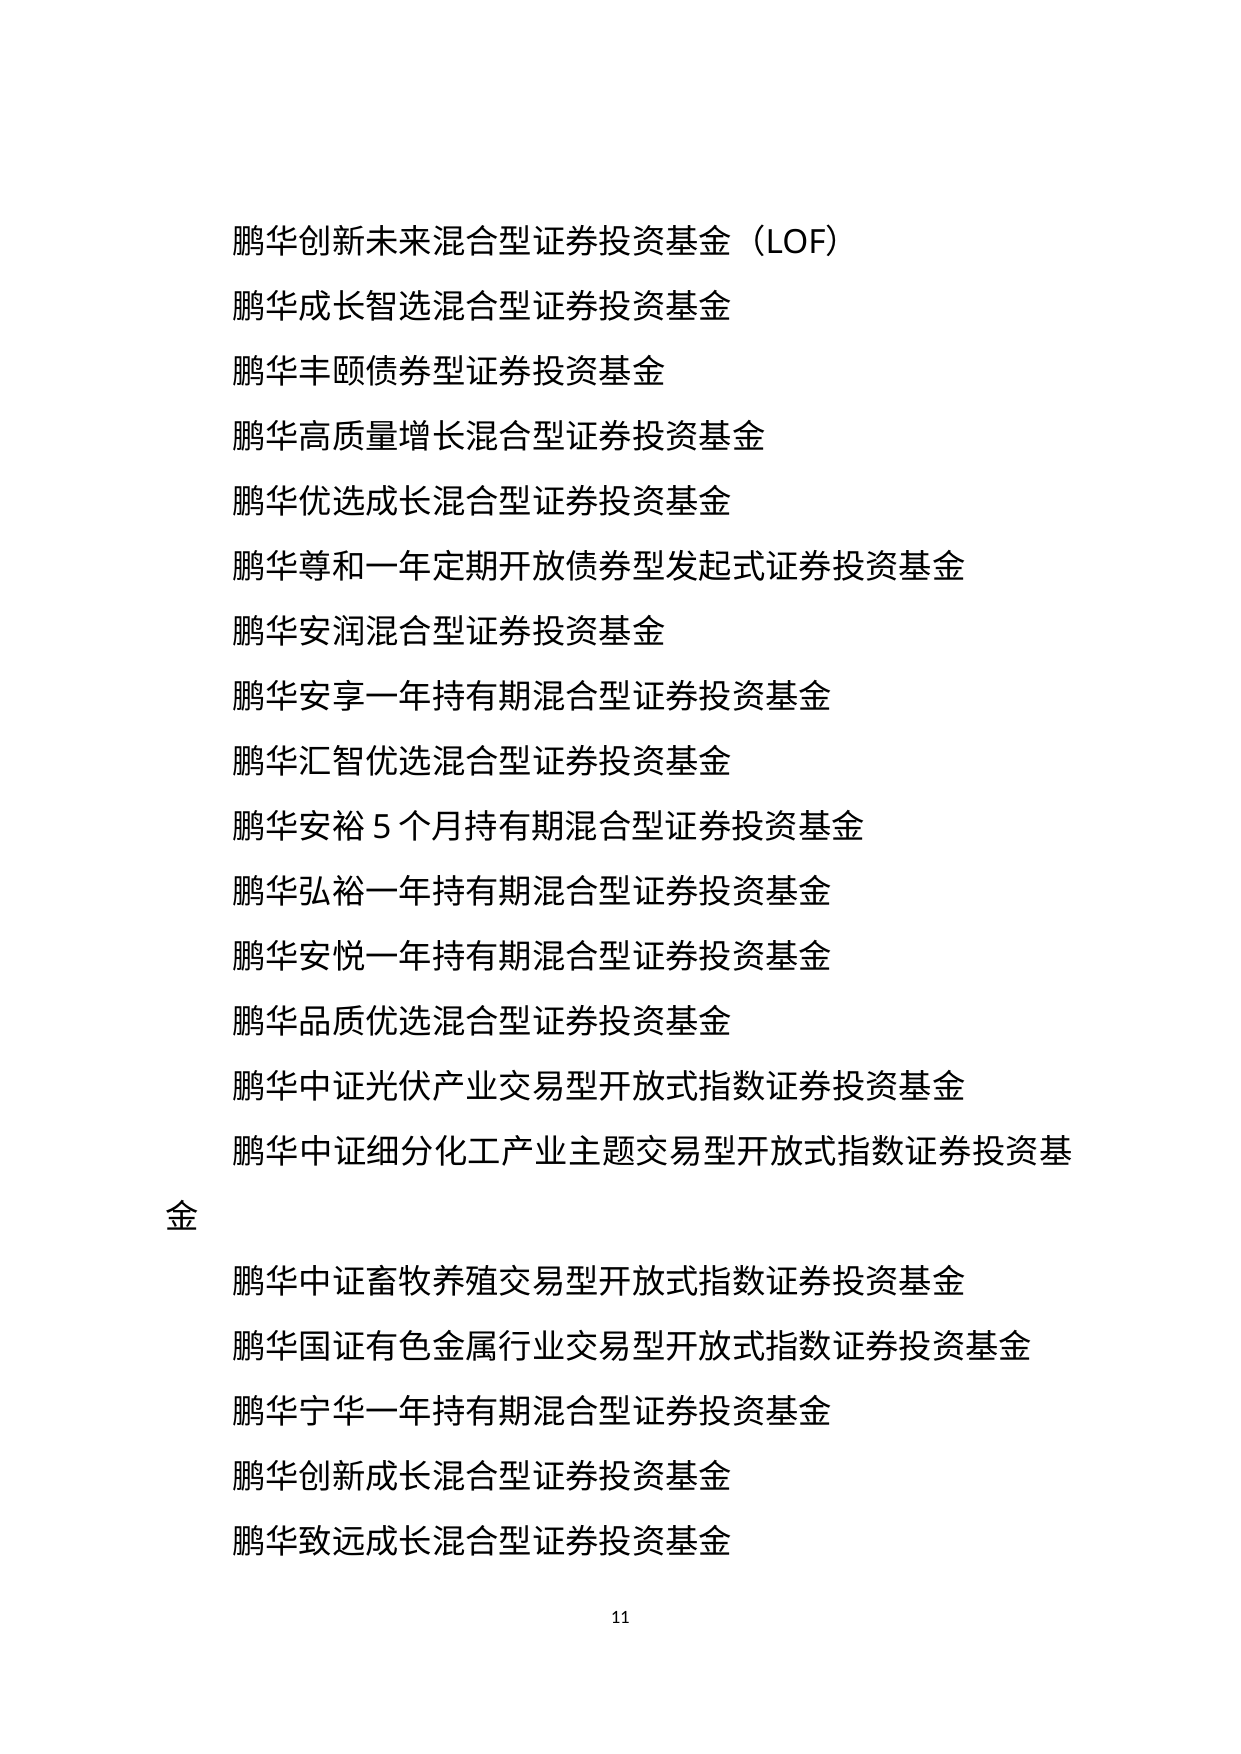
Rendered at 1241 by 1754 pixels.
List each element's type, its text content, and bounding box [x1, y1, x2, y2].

text 鹏华尊和一年定期开放债券型发起式证券投资基金 [165, 532, 1075, 597]
text 鹏华品质优选混合型证券投资基金 [165, 987, 1075, 1052]
text 鹏华中证细分化工产业主题交易型开放式指数证券投资基金 [165, 1117, 1075, 1247]
text 鹏华致远成长混合型证券投资基金 [165, 1507, 1075, 1572]
text 鹏华宁华一年持有期混合型证券投资基金 [165, 1377, 1075, 1442]
text 鹏华丰颐债券型证券投资基金 [165, 337, 1075, 402]
text 鹏华中证光伏产业交易型开放式指数证券投资基金 [165, 1052, 1075, 1117]
text 鹏华国证有色金属行业交易型开放式指数证券投资基金 [165, 1312, 1075, 1377]
text 鹏华安润混合型证券投资基金 [165, 597, 1075, 662]
text 鹏华高质量增长混合型证券投资基金 [165, 402, 1075, 467]
text 鹏华安裕5个月持有期混合型证券投资基金 [165, 792, 1075, 857]
text 鹏华弘裕一年持有期混合型证券投资基金 [165, 857, 1075, 922]
text 鹏华安享一年持有期混合型证券投资基金 [165, 662, 1075, 727]
text 鹏华创新成长混合型证券投资基金 [165, 1442, 1075, 1507]
text 鹏华汇智优选混合型证券投资基金 [165, 727, 1075, 792]
text 鹏华成长智选混合型证券投资基金 [165, 272, 1075, 337]
text 鹏华中证畜牧养殖交易型开放式指数证券投资基金 [165, 1247, 1075, 1312]
text 鹏华创新未来混合型证券投资基金（LOF） [165, 207, 1075, 272]
text 鹏华优选成长混合型证券投资基金 [165, 467, 1075, 532]
text 鹏华安悦一年持有期混合型证券投资基金 [165, 922, 1075, 987]
